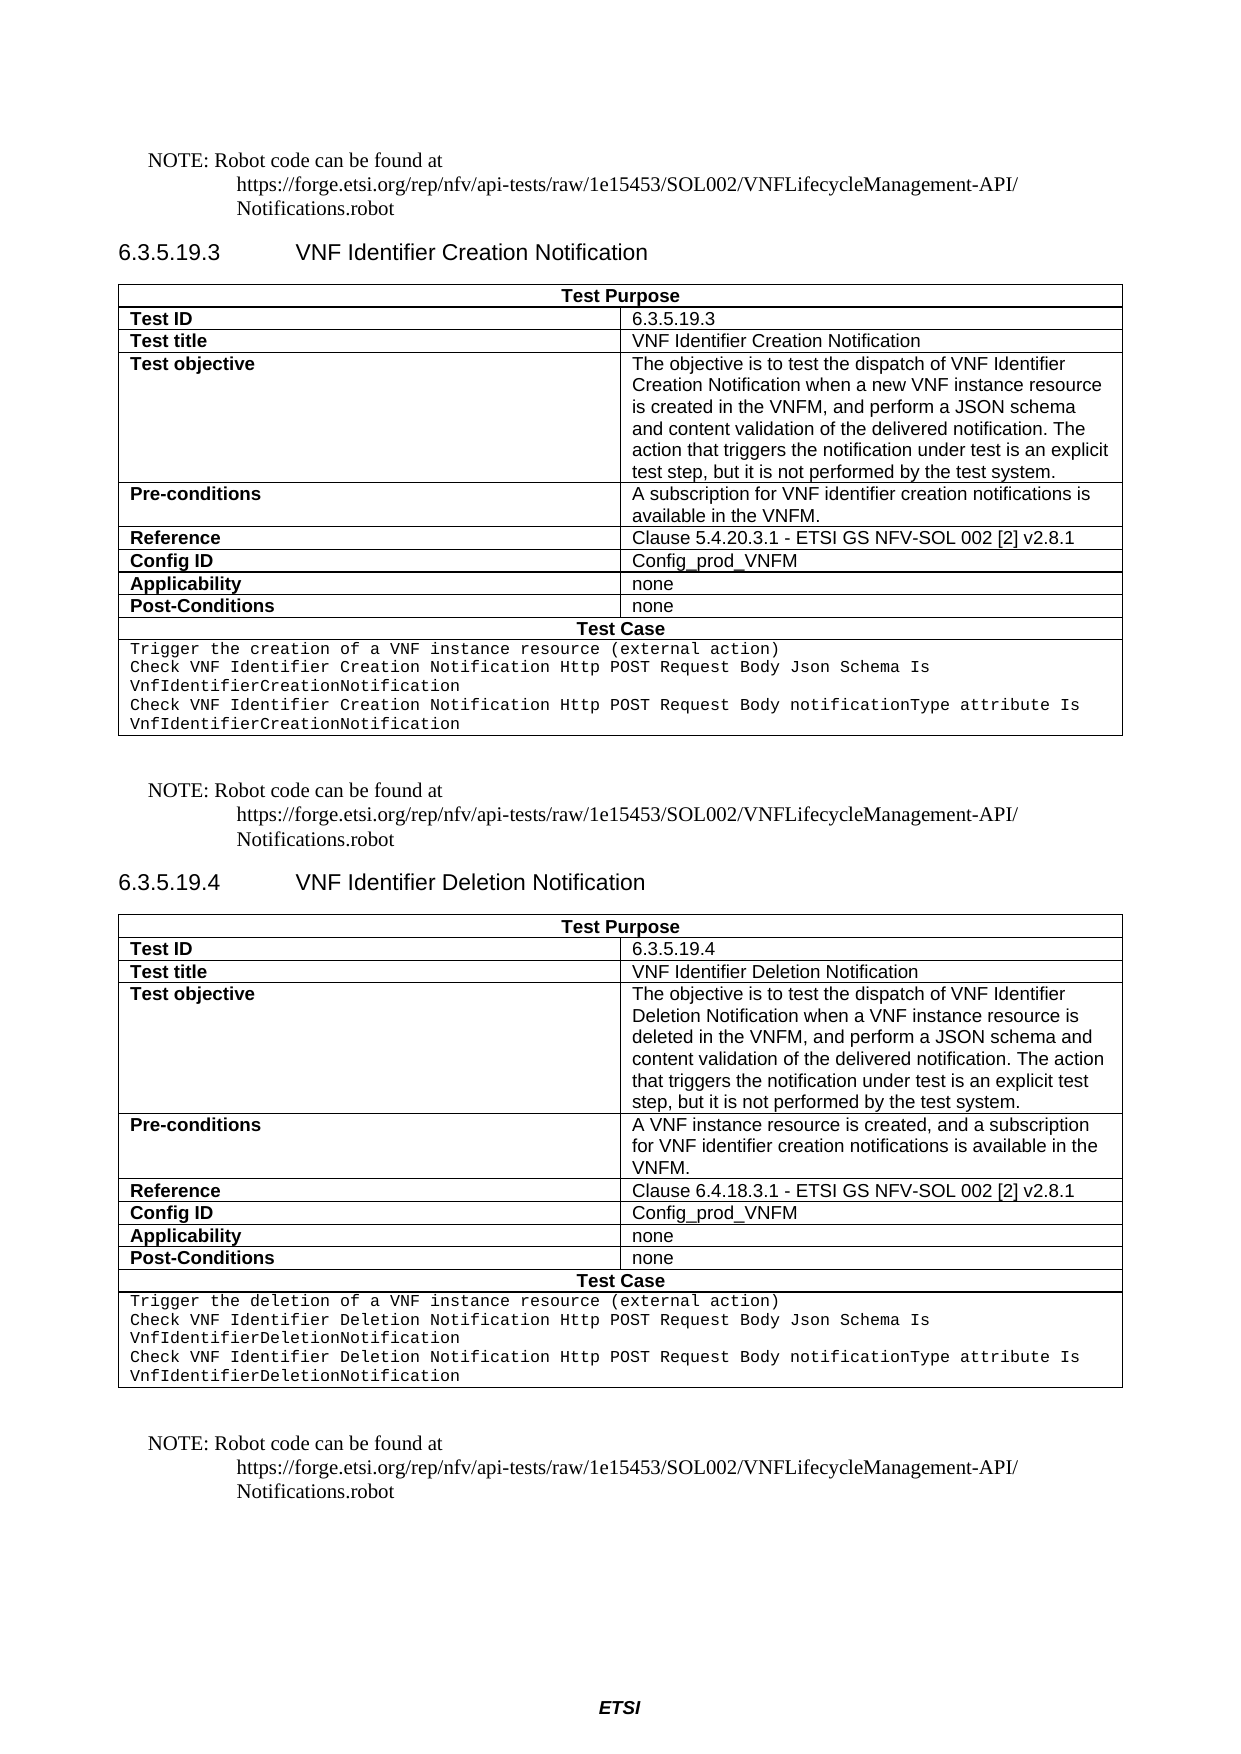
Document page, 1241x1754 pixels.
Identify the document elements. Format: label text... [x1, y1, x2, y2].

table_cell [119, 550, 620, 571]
text NOTE: Robot code can be found at https://forge.etsi.org/rep/nfv/api-tests/raw/1e15453/SOL002/VNFLifecycleManagement-API/Notifications.robot [148, 1431, 1122, 1503]
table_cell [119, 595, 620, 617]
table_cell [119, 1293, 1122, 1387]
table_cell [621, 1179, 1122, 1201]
subtitle 6.3.5.19.3 VNF Identifier Creation Notification [118, 239, 1122, 265]
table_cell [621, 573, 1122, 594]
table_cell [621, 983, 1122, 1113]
text NOTE: Robot code can be found at https://forge.etsi.org/rep/nfv/api-tests/raw/1e15453/SOL002/VNFLifecycleManagement-API/Notifications.robot [148, 148, 1122, 220]
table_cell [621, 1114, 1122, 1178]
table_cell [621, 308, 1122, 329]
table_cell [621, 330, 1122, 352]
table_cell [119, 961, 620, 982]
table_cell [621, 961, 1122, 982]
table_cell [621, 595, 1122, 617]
text NOTE: Robot code can be found at https://forge.etsi.org/rep/nfv/api-tests/raw/1e15453/SOL002/VNFLifecycleManagement-API/Notifications.robot [148, 778, 1122, 851]
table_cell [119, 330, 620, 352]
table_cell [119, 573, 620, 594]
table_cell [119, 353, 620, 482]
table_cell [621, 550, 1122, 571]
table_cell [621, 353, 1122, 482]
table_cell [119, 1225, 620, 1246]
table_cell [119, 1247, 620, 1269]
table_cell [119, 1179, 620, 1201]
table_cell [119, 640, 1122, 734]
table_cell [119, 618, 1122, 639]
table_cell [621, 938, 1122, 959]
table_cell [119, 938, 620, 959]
subtitle 6.3.5.19.4 VNF Identifier Deletion Notification [118, 869, 1122, 896]
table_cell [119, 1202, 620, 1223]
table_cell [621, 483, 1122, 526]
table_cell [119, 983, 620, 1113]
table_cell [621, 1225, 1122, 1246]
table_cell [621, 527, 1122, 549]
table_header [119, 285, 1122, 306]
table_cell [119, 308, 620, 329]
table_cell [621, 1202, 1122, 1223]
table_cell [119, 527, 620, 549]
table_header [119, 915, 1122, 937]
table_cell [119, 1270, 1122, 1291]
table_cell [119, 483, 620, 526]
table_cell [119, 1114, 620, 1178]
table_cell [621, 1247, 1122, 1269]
